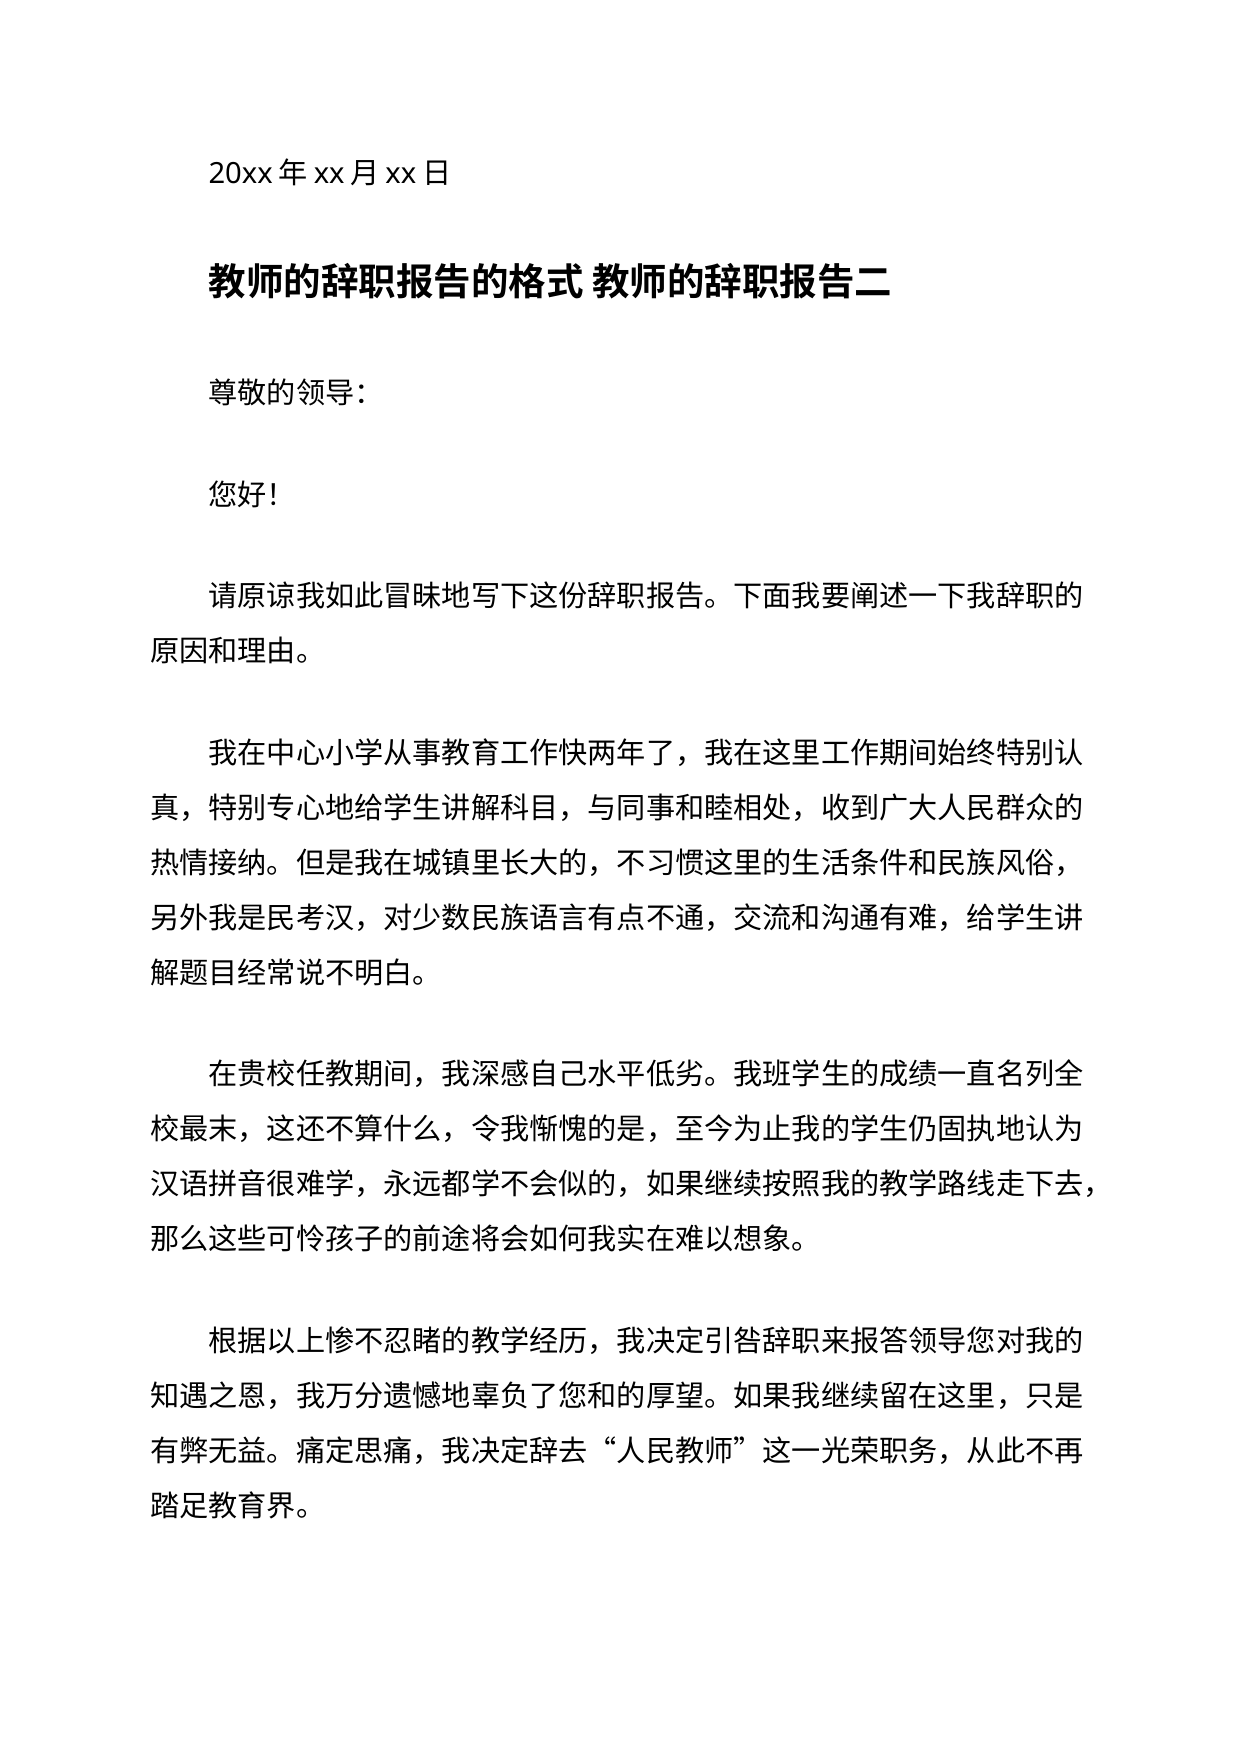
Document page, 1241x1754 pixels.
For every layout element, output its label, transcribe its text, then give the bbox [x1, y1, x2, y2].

text 20xx年xx月xx日 [150, 150, 1090, 192]
text 教师的辞职报告的格式 教师的辞职报告二 [150, 252, 1090, 306]
text 在贵校任教期间，我深感自己水平低劣。我班学生的成绩一直名列全校最末，这还不算什么，令我惭愧的是，至今为止我的学生仍固执地认为汉语拼音很难学，永远都学不会似的，如果继续按照我的教学路线走下去，那么这些可怜孩子的前途将会如何我实在难以想象。 [150, 1051, 1090, 1258]
text 您好！ [150, 471, 1090, 513]
text 根据以上惨不忍睹的教学经历，我决定引咎辞职来报答领导您对我的知遇之恩，我万分遗憾地辜负了您和的厚望。如果我继续留在这里，只是有弊无益。痛定思痛，我决定辞去“人民教师”这一光荣职务，从此不再踏足教育界。 [150, 1317, 1090, 1524]
text 我在中心小学从事教育工作快两年了，我在这里工作期间始终特别认真，特别专心地给学生讲解科目，与同事和睦相处，收到广大人民群众的热情接纳。但是我在城镇里长大的，不习惯这里的生活条件和民族风俗，另外我是民考汉，对少数民族语言有点不通，交流和沟通有难，给学生讲解题目经常说不明白。 [150, 729, 1090, 991]
text 请原谅我如此冒昧地写下这份辞职报告。下面我要阐述一下我辞职的原因和理由。 [150, 573, 1090, 670]
text 尊敬的领导： [150, 369, 1090, 412]
